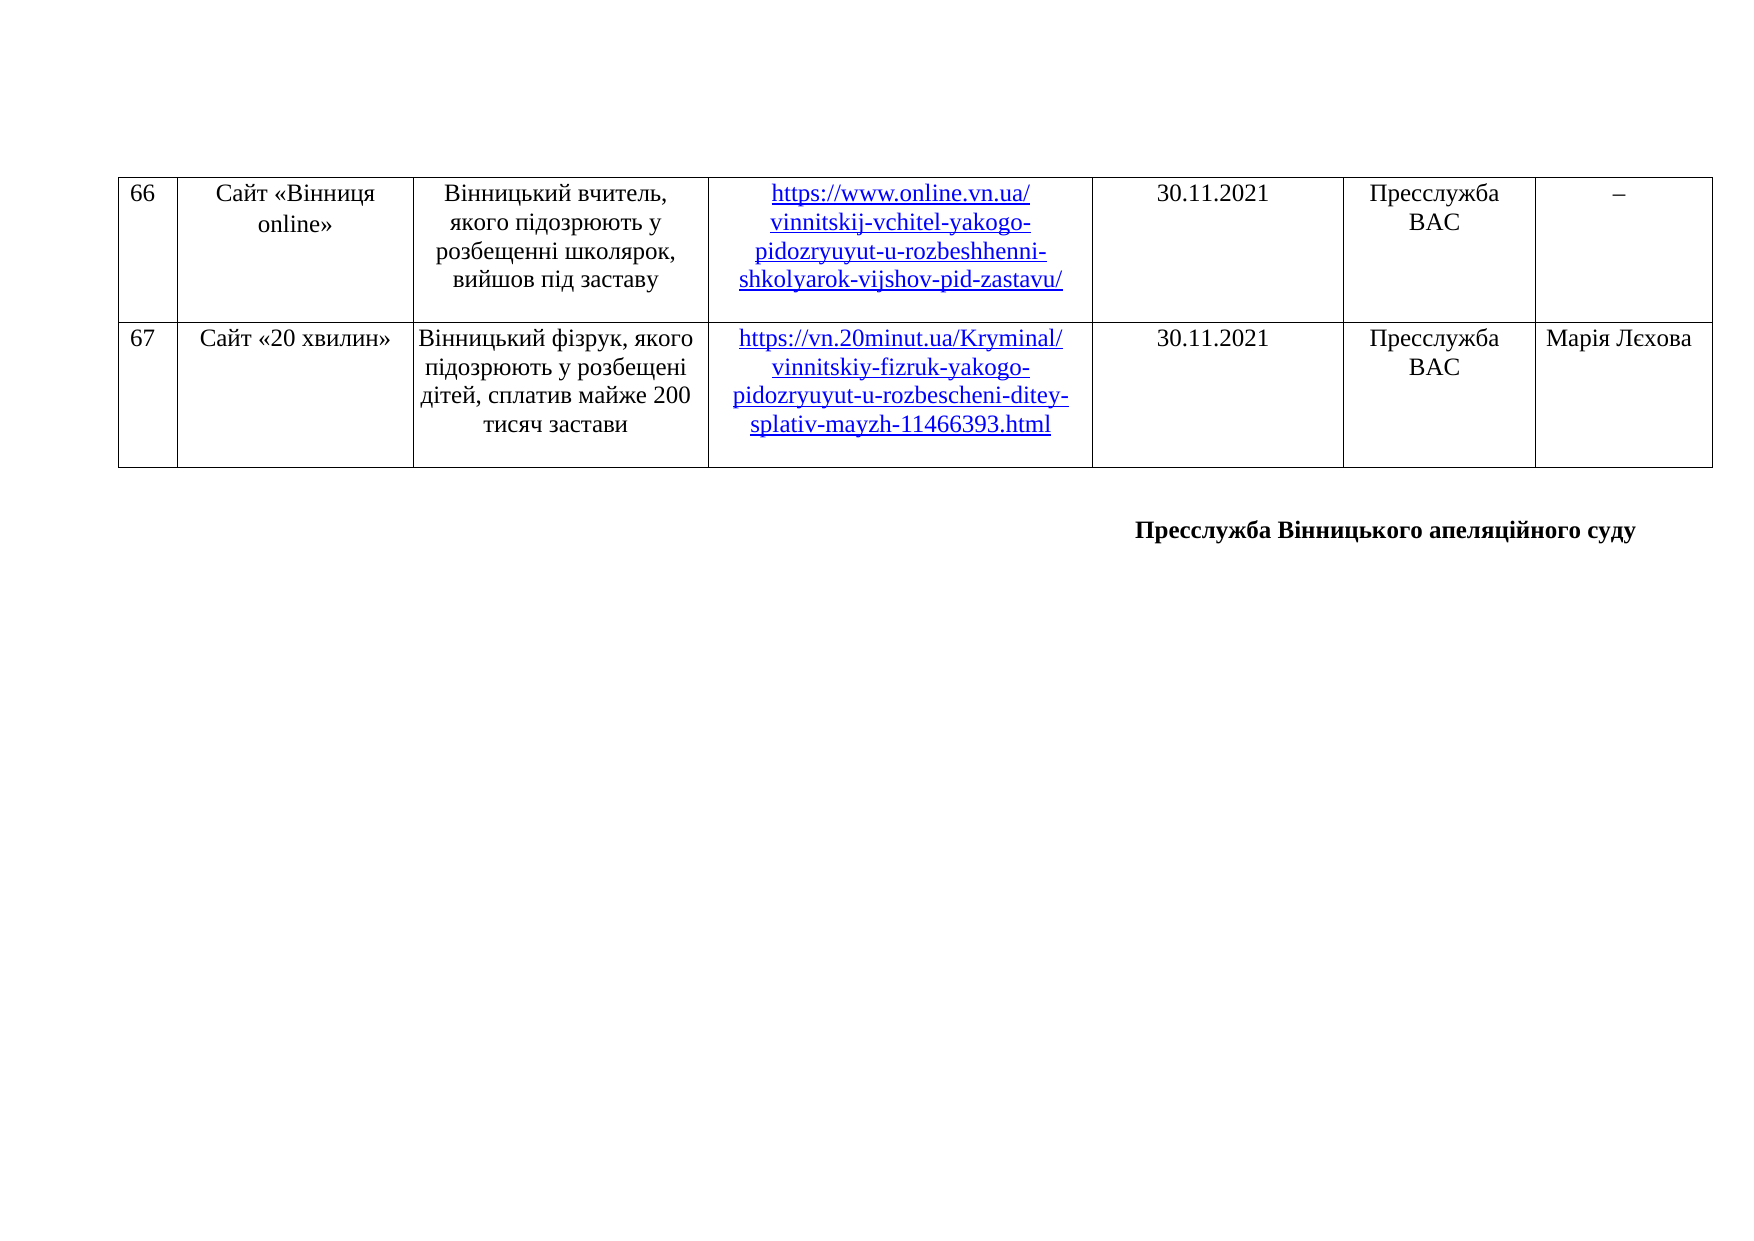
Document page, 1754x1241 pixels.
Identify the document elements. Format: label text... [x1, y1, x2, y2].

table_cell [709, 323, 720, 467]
table_cell 30.11.2021 [1093, 323, 1343, 467]
table_cell Сайт «Вінниця online» [178, 178, 413, 322]
table_cell Пресслужба ВАС [1344, 178, 1535, 322]
table_cell 67 [119, 323, 177, 467]
table_cell Пресслужба ВАС [1344, 323, 1535, 467]
table_cell 30.11.2021 [1093, 178, 1343, 322]
table_cell Сайт «20 хвилин» [178, 323, 413, 467]
table_cell Вінницький фізрук, якого підозрюють у розбещені дітей, сплатив майже 200 тисяч застави [414, 323, 708, 467]
table_cell – [1536, 178, 1712, 322]
table_cell 66 [119, 178, 177, 322]
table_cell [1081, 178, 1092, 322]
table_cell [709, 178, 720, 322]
table_cell Марія Лєхова [1536, 323, 1712, 467]
text Пресслужба Вінницького апеляційного суду [266, 516, 1636, 544]
table_cell Вінницький вчитель, якого підозрюють у розбещенні школярок, вийшов під заставу [414, 178, 708, 322]
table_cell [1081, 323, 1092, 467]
